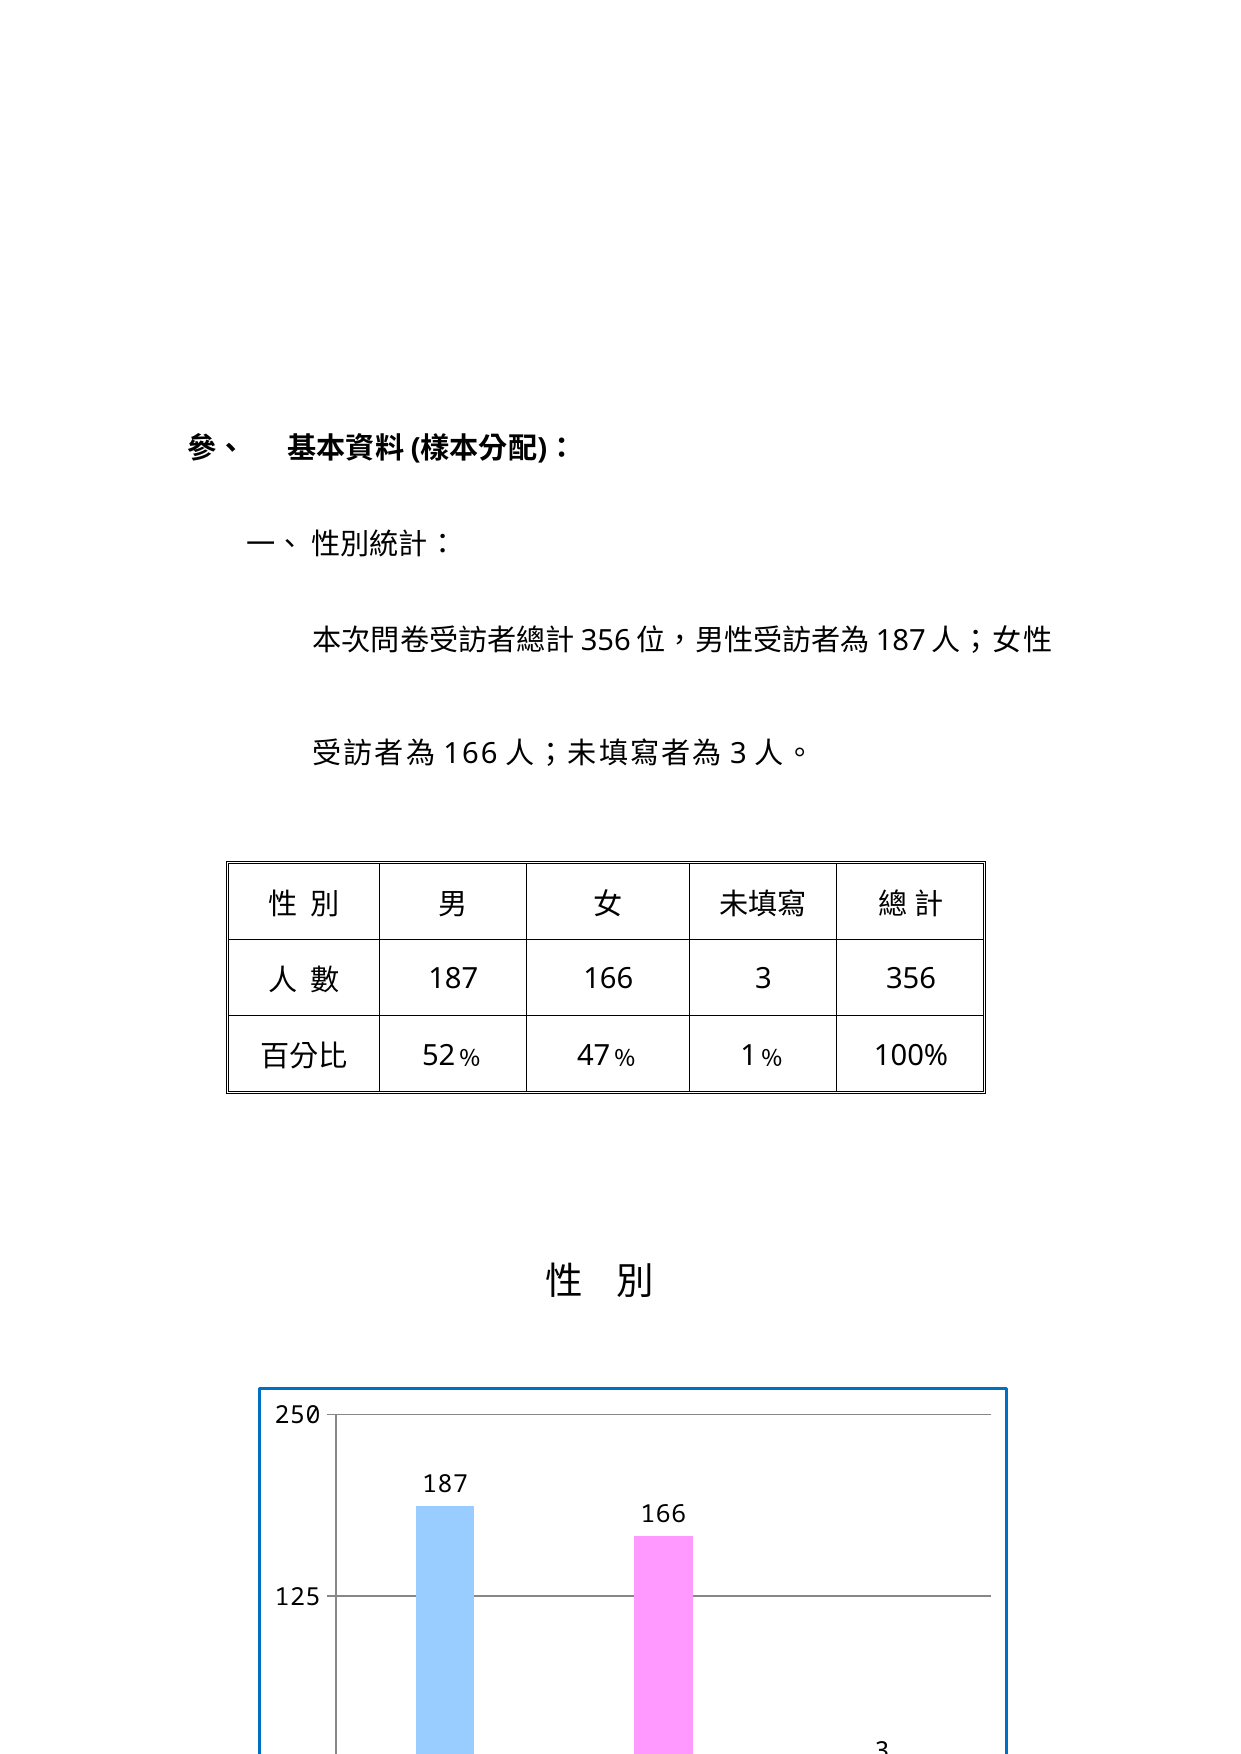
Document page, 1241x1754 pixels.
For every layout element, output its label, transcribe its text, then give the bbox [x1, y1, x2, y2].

table_cell 1﹪ [690, 1016, 836, 1091]
table_cell 166 [527, 940, 689, 1015]
table_cell 47﹪ [527, 1016, 689, 1091]
list 基本資料 (樣本分配)： [187, 408, 1063, 483]
table_cell 3 [690, 940, 836, 1015]
table_cell 百分比 [229, 1016, 379, 1091]
table_cell 人 數 [229, 940, 379, 1015]
text 本次問卷受訪者總計356位，男性受訪者為187人；女性受訪者為166人；未填寫者為3人。 [312, 601, 1063, 788]
table_cell 100% [837, 1016, 983, 1091]
table_cell 356 [837, 940, 983, 1015]
table_header 男 [380, 864, 526, 939]
list 性別統計： [246, 504, 1063, 579]
table_header 未填寫 [690, 864, 836, 939]
table_cell 52﹪ [380, 1016, 526, 1091]
table_cell 187 [380, 940, 526, 1015]
table_header 性 別 [229, 864, 379, 939]
table_header 總 計 [837, 864, 983, 939]
table_header 女 [527, 864, 689, 939]
